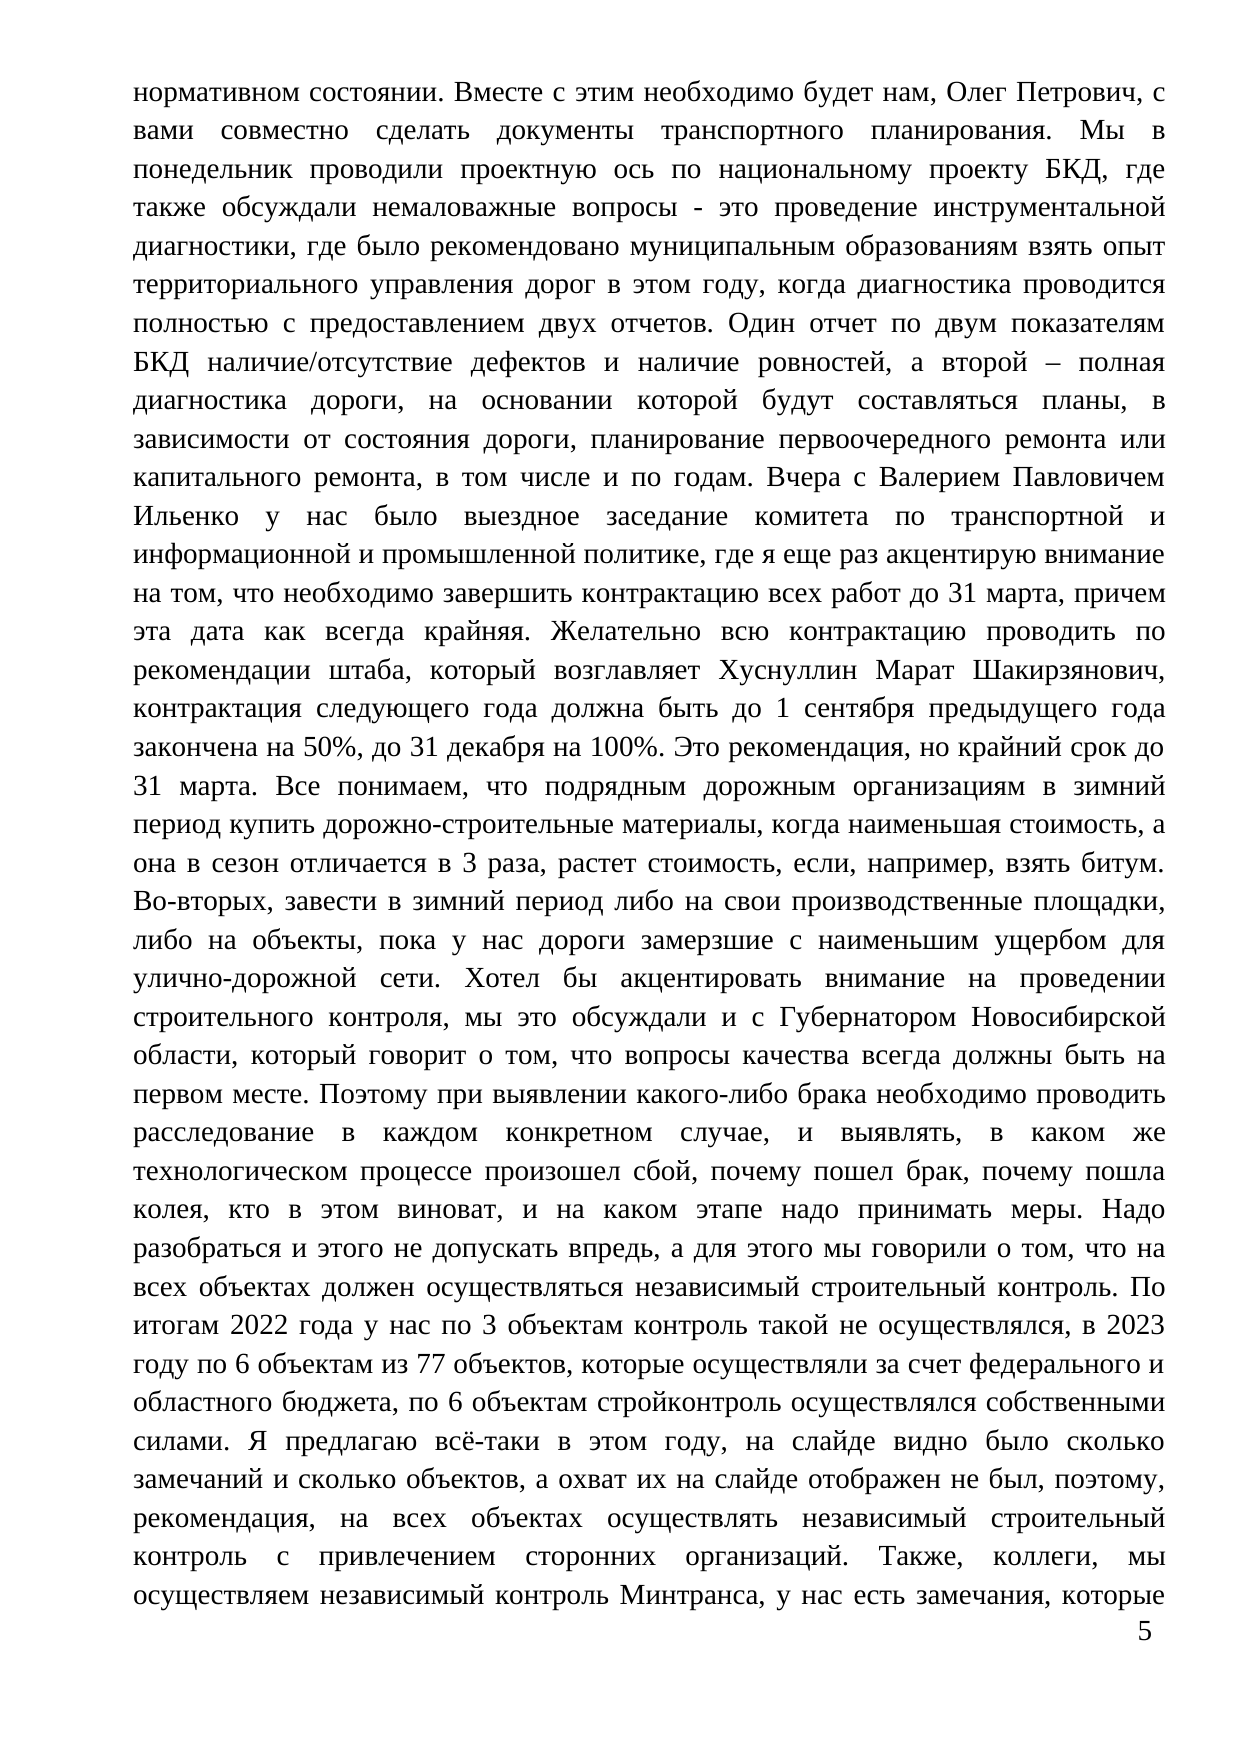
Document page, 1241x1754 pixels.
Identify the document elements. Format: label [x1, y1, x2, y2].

list [133, 74, 1167, 1611]
